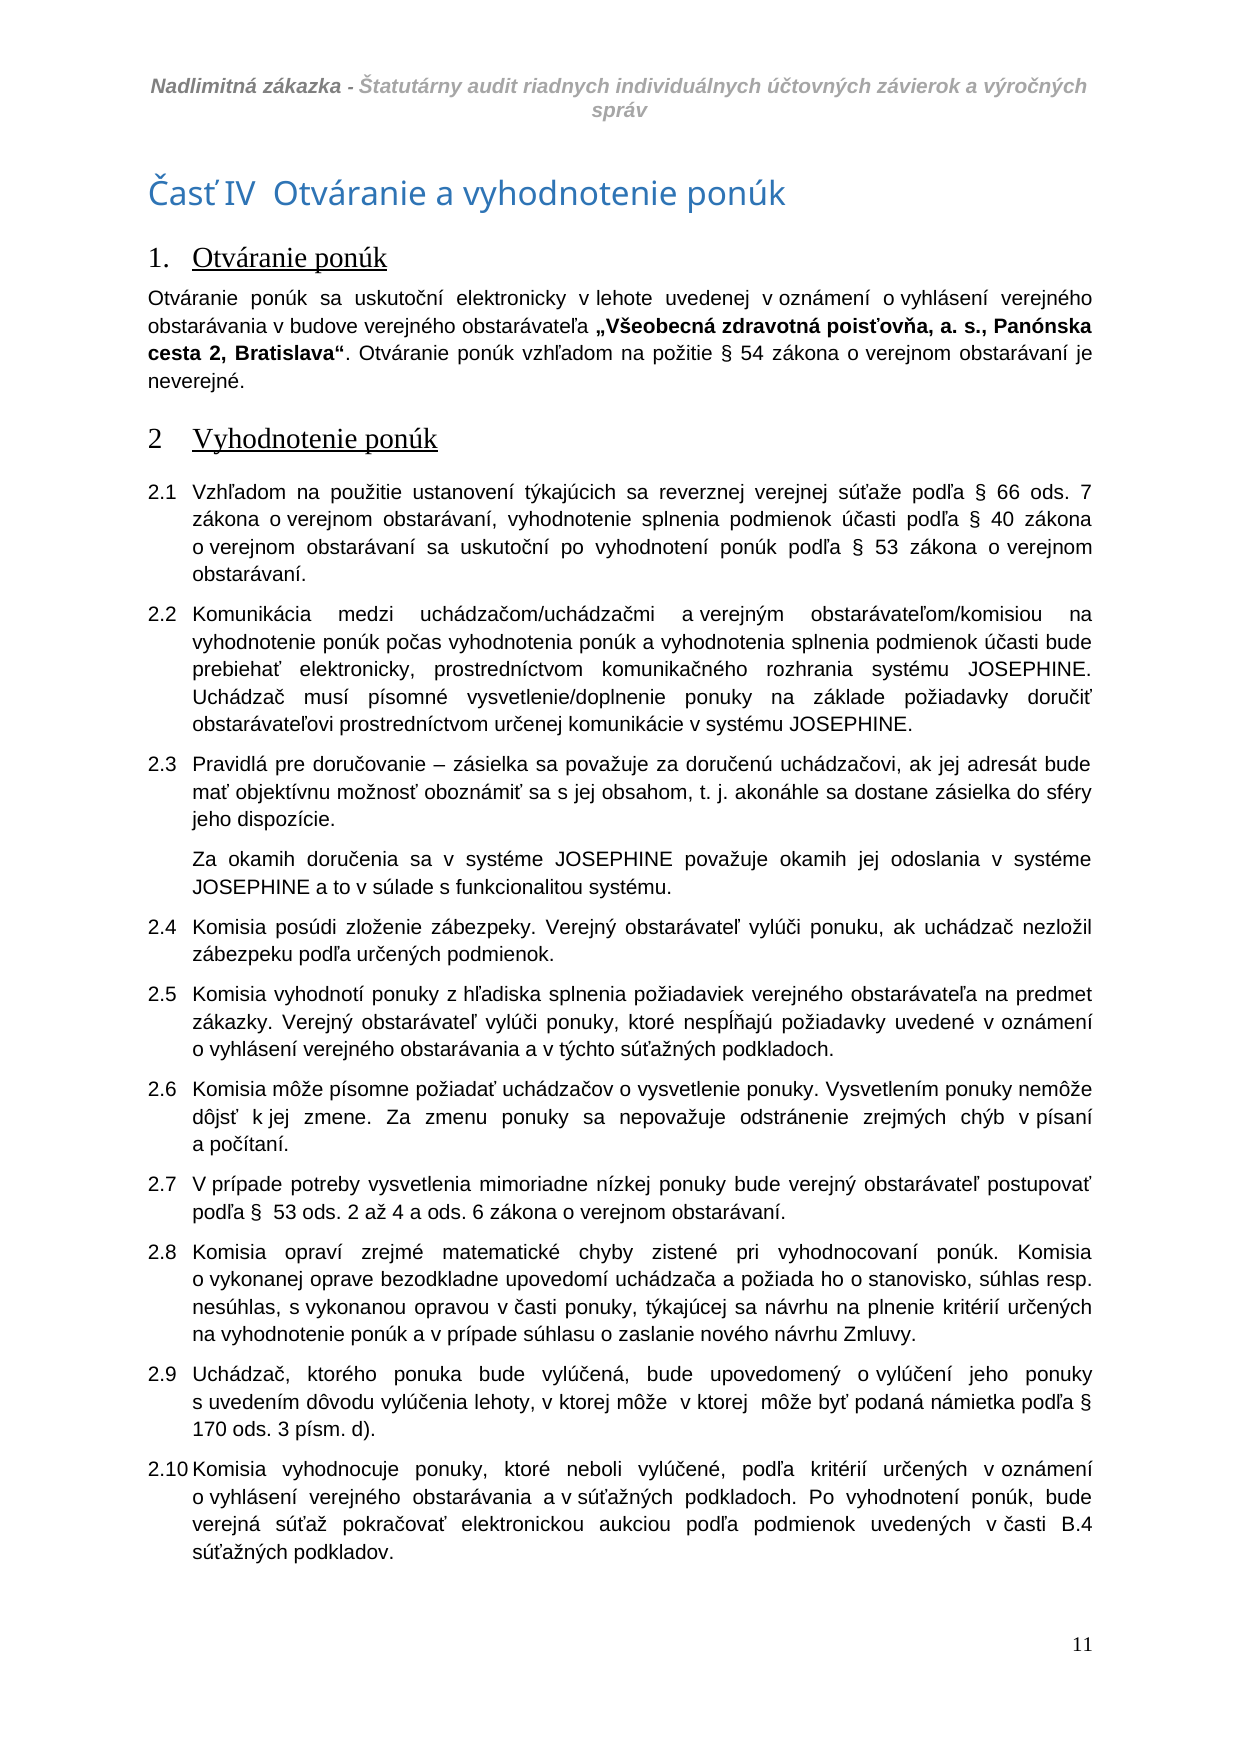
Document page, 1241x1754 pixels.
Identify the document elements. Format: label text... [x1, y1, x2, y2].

subtitle Vyhodnotenie ponúk [148, 421, 1093, 455]
list V prípade potreby vysvetlenia mimoriadne nízkej ponuky bude verejný obstarávateľ postupovať podľa § 53 ods. 2 až 4 a ods. 6 zákona o verejnom obstarávaní. [148, 1172, 1093, 1224]
list Komisia posúdi zloženie zábezpeky. Verejný obstarávateľ vylúči ponuku, ak uchádzač nezložil zábezpeku podľa určených podmienok. [148, 915, 1093, 966]
list Pravidlá pre doručovanie – zásielka sa považuje za doručenú uchádzačovi, ak jej adresát bude mať objektívnu možnosť oboznámiť sa s jej obsahom, t. j. akonáhle sa dostane zásielka do sféry jeho dispozície. [148, 752, 1093, 831]
subtitle Časť IV Otváranie a vyhodnotenie ponúk [148, 170, 1093, 215]
subtitle Otváranie ponúk [148, 240, 1093, 274]
list Komunikácia medzi uchádzačom/uchádzačmi a verejným obstarávateľom/komisiou na vyhodnotenie ponúk počas vyhodnotenia ponúk a vyhodnotenia splnenia podmienok účasti bude prebiehať elektronicky, prostredníctvom komunikačného rozhrania systému JOSEPHINE. Uchádzač musí písomné vysvetlenie/doplnenie ponuky na základe požiadavky doručiť obstarávateľovi prostredníctvom určenej komunikácie v systému JOSEPHINE. [148, 602, 1093, 736]
list Komisia opraví zrejmé matematické chyby zistené pri vyhodnocovaní ponúk. Komisia o vykonanej oprave bezodkladne upovedomí uchádzača a požiada ho o stanovisko, súhlas resp. nesúhlas, s vykonanou opravou v časti ponuky, týkajúcej sa návrhu na plnenie kritérií určených na vyhodnotenie ponúk a v prípade súhlasu o zaslanie nového návrhu Zmluvy. [148, 1240, 1093, 1346]
list Komisia vyhodnotí ponuky z hľadiska splnenia požiadaviek verejného obstarávateľa na predmet zákazky. Verejný obstarávateľ vylúči ponuky, ktoré nespĺňajú požiadavky uvedené v oznámení o vyhlásení verejného obstarávania a v týchto súťažných podkladoch. [148, 982, 1093, 1061]
list Komisia môže písomne požiadať uchádzačov o vysvetlenie ponuky. Vysvetlením ponuky nemôže dôjsť k jej zmene. Za zmenu ponuky sa nepovažuje odstránenie zrejmých chýb v písaní a počítaní. [148, 1077, 1093, 1156]
list Uchádzač, ktorého ponuka bude vylúčená, bude upovedomený o vylúčení jeho ponuky s uvedením dôvodu vylúčenia lehoty, v ktorej môže v ktorej môže byť podaná námietka podľa § 170 ods. 3 písm. d). [148, 1362, 1093, 1441]
text Za okamih doručenia sa v systéme JOSEPHINE považuje okamih jej odoslania v systéme JOSEPHINE a to v súlade s funkcionalitou systému. [148, 847, 1093, 899]
text Otváranie ponúk sa uskutoční elektronicky v lehote uvedenej v oznámení o vyhlásení verejného obstarávania v budove verejného obstarávateľa „Všeobecná zdravotná poisťovňa, a. s., Panónska cesta 2, Bratislava“. Otváranie ponúk vzhľadom na požitie § 54 zákona o verejnom obstarávaní je neverejné. [148, 286, 1093, 393]
list Vzhľadom na použitie ustanovení týkajúcich sa reverznej verejnej súťaže podľa § 66 ods. 7 zákona o verejnom obstarávaní, vyhodnotenie splnenia podmienok účasti podľa § 40 zákona o verejnom obstarávaní sa uskutoční po vyhodnotení ponúk podľa § 53 zákona o verejnom obstarávaní. [148, 480, 1093, 586]
list Komisia vyhodnocuje ponuky, ktoré neboli vylúčené, podľa kritérií určených v oznámení o vyhlásení verejného obstarávania a v súťažných podkladoch. Po vyhodnotení ponúk, bude verejná súťaž pokračovať elektronickou aukciou podľa podmienok uvedených v časti B.4 súťažných podkladov. [148, 1457, 1093, 1564]
